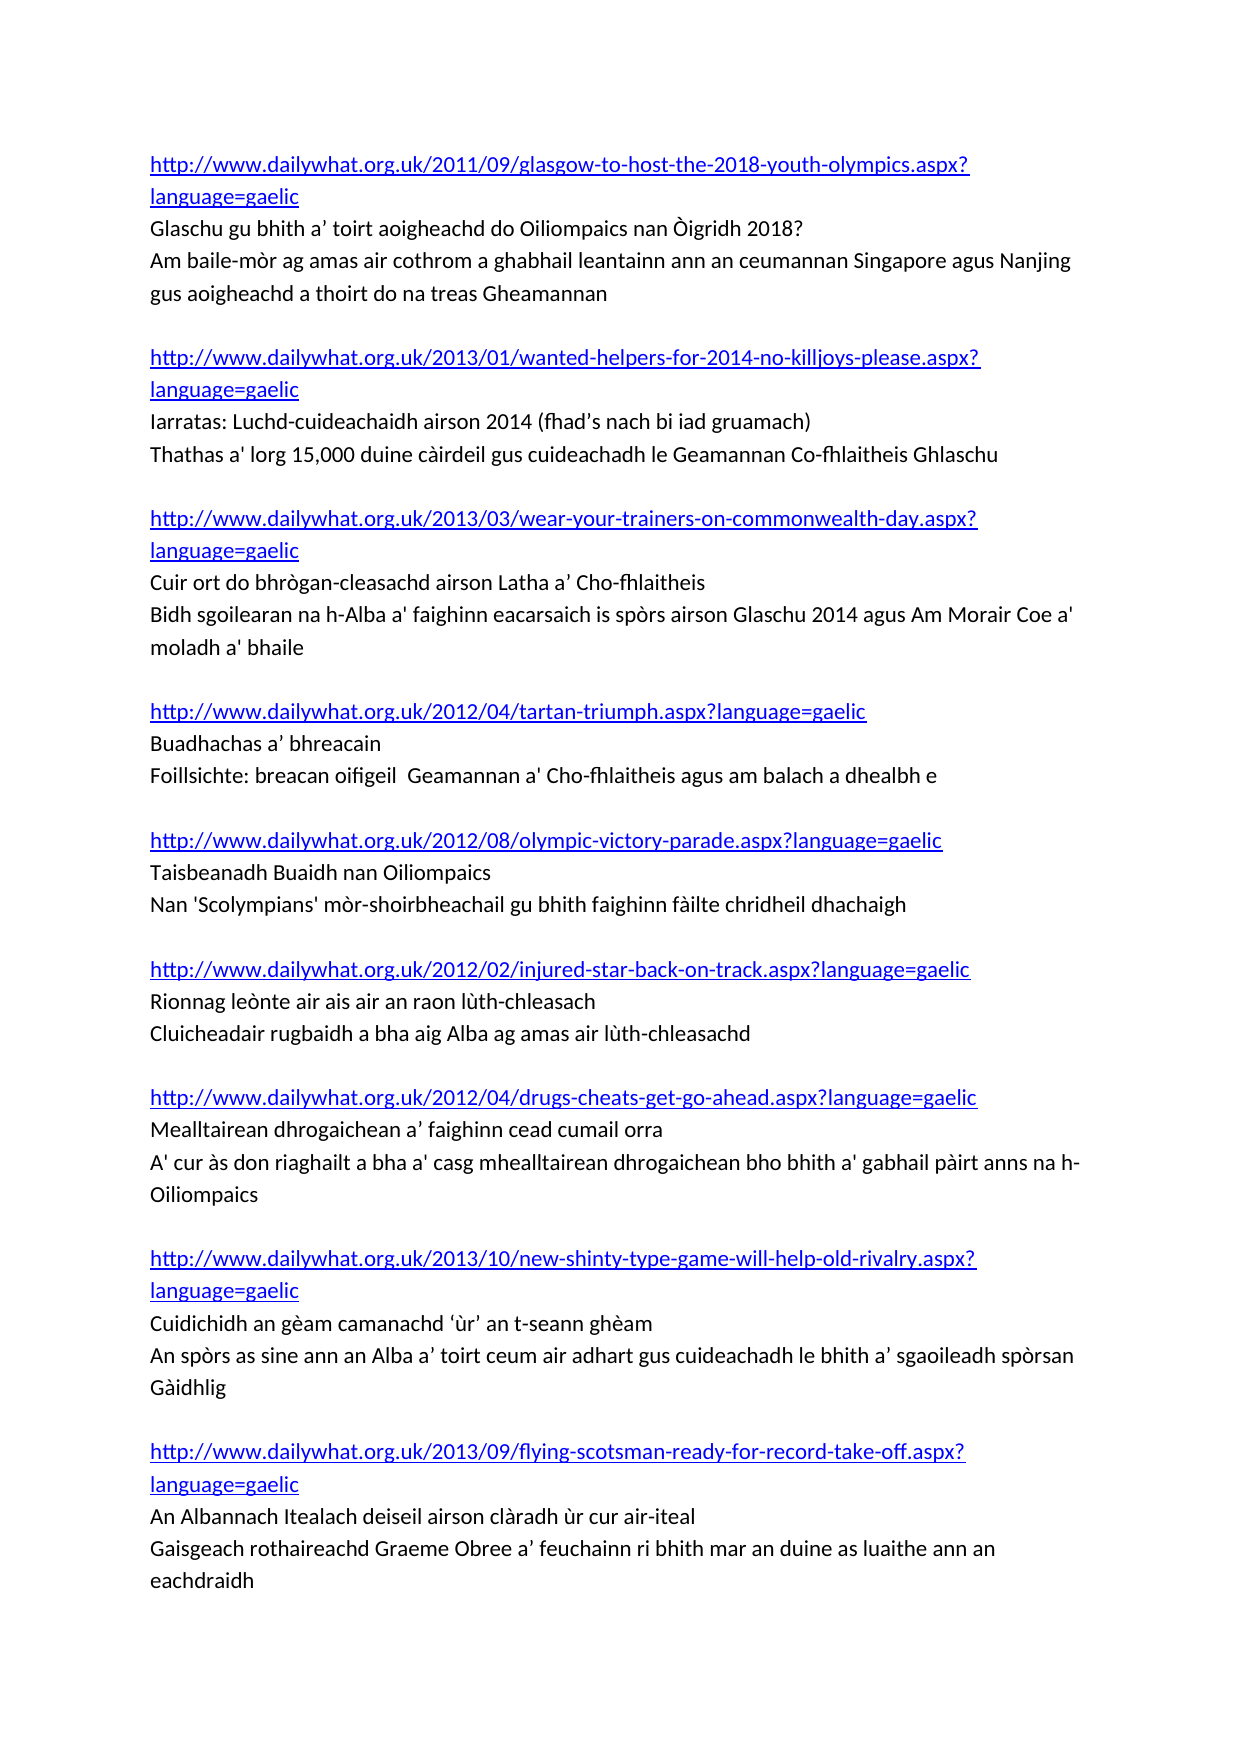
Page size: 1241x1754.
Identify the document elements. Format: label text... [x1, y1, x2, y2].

text Buadhachas a’ bhreacain [150, 729, 1090, 757]
text Am baile-mòr ag amas air cothrom a ghabhail leantainn ann an ceumannan Singapore agus Nanjing gus aoigheachd a thoirt do na treas Gheamannan [150, 247, 1090, 307]
text http://www.dailywhat.org.uk/2012/04/tartan-triumph.aspx?language=gaelic [150, 697, 1090, 725]
text http://www.dailywhat.org.uk/2012/04/drugs-cheats-get-go-ahead.aspx?language=gaelic [150, 1083, 1090, 1111]
text Thathas a' lorg 15,000 duine càirdeil gus cuideachadh le Geamannan Co-fhlaitheis Ghlaschu [150, 440, 1090, 468]
text Glaschu gu bhith a’ toirt aoigheachd do Oiliompaics nan Òigridh 2018? [150, 214, 1090, 242]
text Nan 'Scolympians' mòr-shoirbheachail gu bhith faighinn fàilte chridheil dhachaigh [150, 890, 1090, 918]
text Cuir ort do bhrògan-cleasachd airson Latha a’ Cho-fhlaitheis [150, 568, 1090, 596]
text http://www.dailywhat.org.uk/2013/09/flying-scotsman-ready-for-record-take-off.aspx?language=gaelic [150, 1437, 1090, 1498]
text Rionnag leònte air ais air an raon lùth-chleasach [150, 987, 1090, 1015]
text http://www.dailywhat.org.uk/2012/02/injured-star-back-on-track.aspx?language=gaelic [150, 955, 1090, 983]
text Taisbeanadh Buaidh nan Oiliompaics [150, 858, 1090, 886]
text http://www.dailywhat.org.uk/2013/03/wear-your-trainers-on-commonwealth-day.aspx?language=gaelic [150, 504, 1090, 564]
text http://www.dailywhat.org.uk/2013/10/new-shinty-type-game-will-help-old-rivalry.aspx?language=gaelic [150, 1244, 1090, 1304]
text Iarratas: Luchd-cuideachaidh airson 2014 (fhad’s nach bi iad gruamach) [150, 407, 1090, 436]
text http://www.dailywhat.org.uk/2012/08/olympic-victory-parade.aspx?language=gaelic [150, 826, 1090, 854]
text http://www.dailywhat.org.uk/2013/01/wanted-helpers-for-2014-no-killjoys-please.aspx?language=gaelic [150, 343, 1090, 403]
text An Albannach Itealach deiseil airson clàradh ùr cur air-iteal [150, 1502, 1090, 1530]
text Bidh sgoilearan na h-Alba a' faighinn eacarsaich is spòrs airson Glaschu 2014 agus Am Morair Coe a' moladh a' bhaile [150, 601, 1090, 661]
text http://www.dailywhat.org.uk/2011/09/glasgow-to-host-the-2018-youth-olympics.aspx?language=gaelic [150, 150, 1090, 210]
text Gaisgeach rothaireachd Graeme Obree a’ feuchainn ri bhith mar an duine as luaithe ann an eachdraidh [150, 1534, 1090, 1594]
text A' cur às don riaghailt a bha a' casg mhealltairean dhrogaichean bho bhith a' gabhail pàirt anns na h-Oiliompaics [150, 1148, 1090, 1208]
text Cuidichidh an gèam camanachd ‘ùr’ an t-seann ghèam [150, 1309, 1090, 1337]
text Foillsichte: breacan oifigeil Geamannan a' Cho-fhlaitheis agus am balach a dhealbh e [150, 762, 1090, 789]
text Cluicheadair rugbaidh a bha aig Alba ag amas air lùth-chleasachd [150, 1019, 1090, 1047]
text Mealltairean dhrogaichean a’ faighinn cead cumail orra [150, 1116, 1090, 1144]
text An spòrs as sine ann an Alba a’ toirt ceum air adhart gus cuideachadh le bhith a’ sgaoileadh spòrsan Gàidhlig [150, 1341, 1090, 1401]
